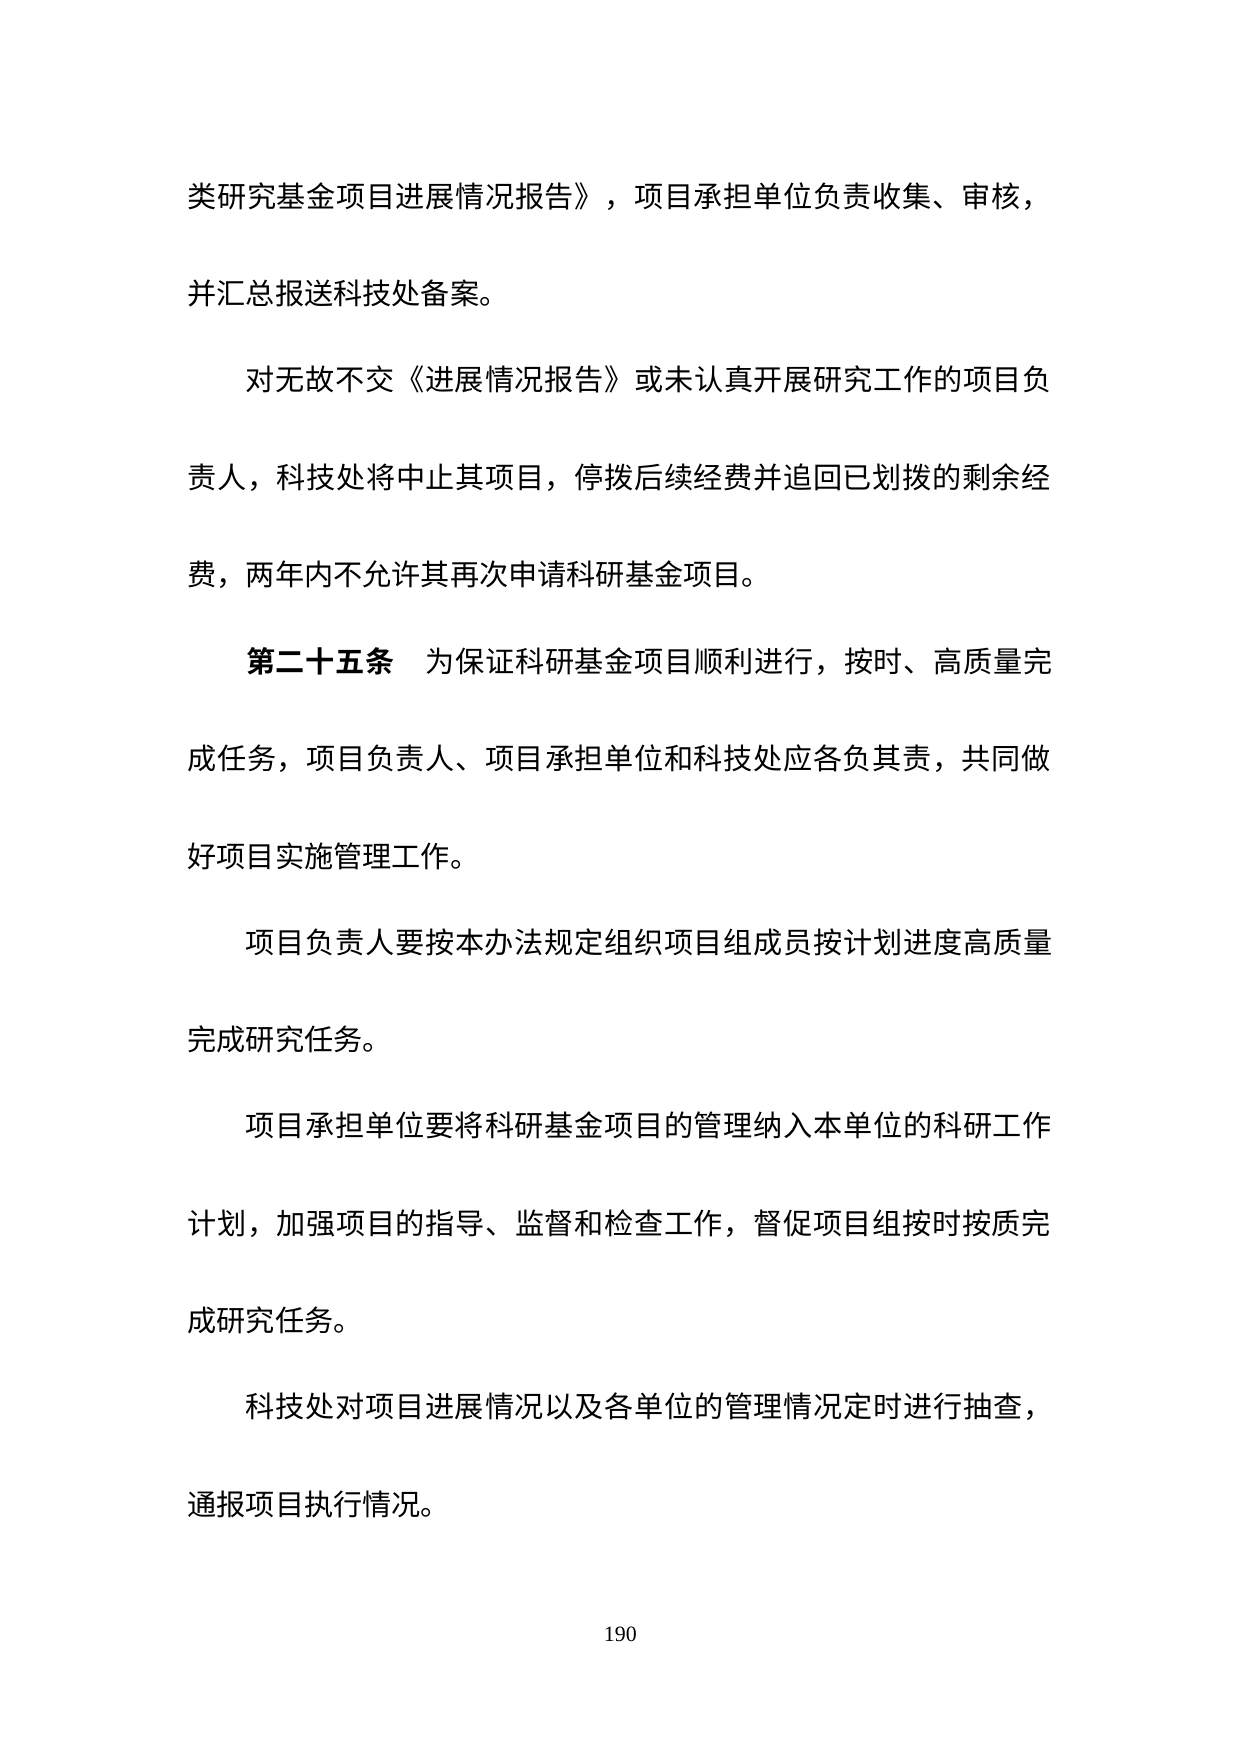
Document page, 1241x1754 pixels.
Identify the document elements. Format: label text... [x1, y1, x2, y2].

text 科技处对项目进展情况以及各单位的管理情况定时进行抽查，通报项目执行情况。 [187, 1373, 1053, 1535]
text 对无故不交《进展情况报告》或未认真开展研究工作的项目负责人，科技处将中止其项目，停拨后续经费并追回已划拨的剩余经费，两年内不允许其再次申请科研基金项目。 [187, 346, 1053, 606]
text 项目承担单位要将科研基金项目的管理纳入本单位的科研工作计划，加强项目的指导、监督和检查工作，督促项目组按时按质完成研究任务。 [187, 1092, 1053, 1352]
text 第二十五条 为保证科研基金项目顺利进行，按时、高质量完成任务，项目负责人、项目承担单位和科技处应各负其责，共同做好项目实施管理工作。 [187, 627, 1053, 887]
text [187, 162, 1053, 324]
text 项目负责人要按本办法规定组织项目组成员按计划进度高质量完成研究任务。 [187, 908, 1053, 1070]
